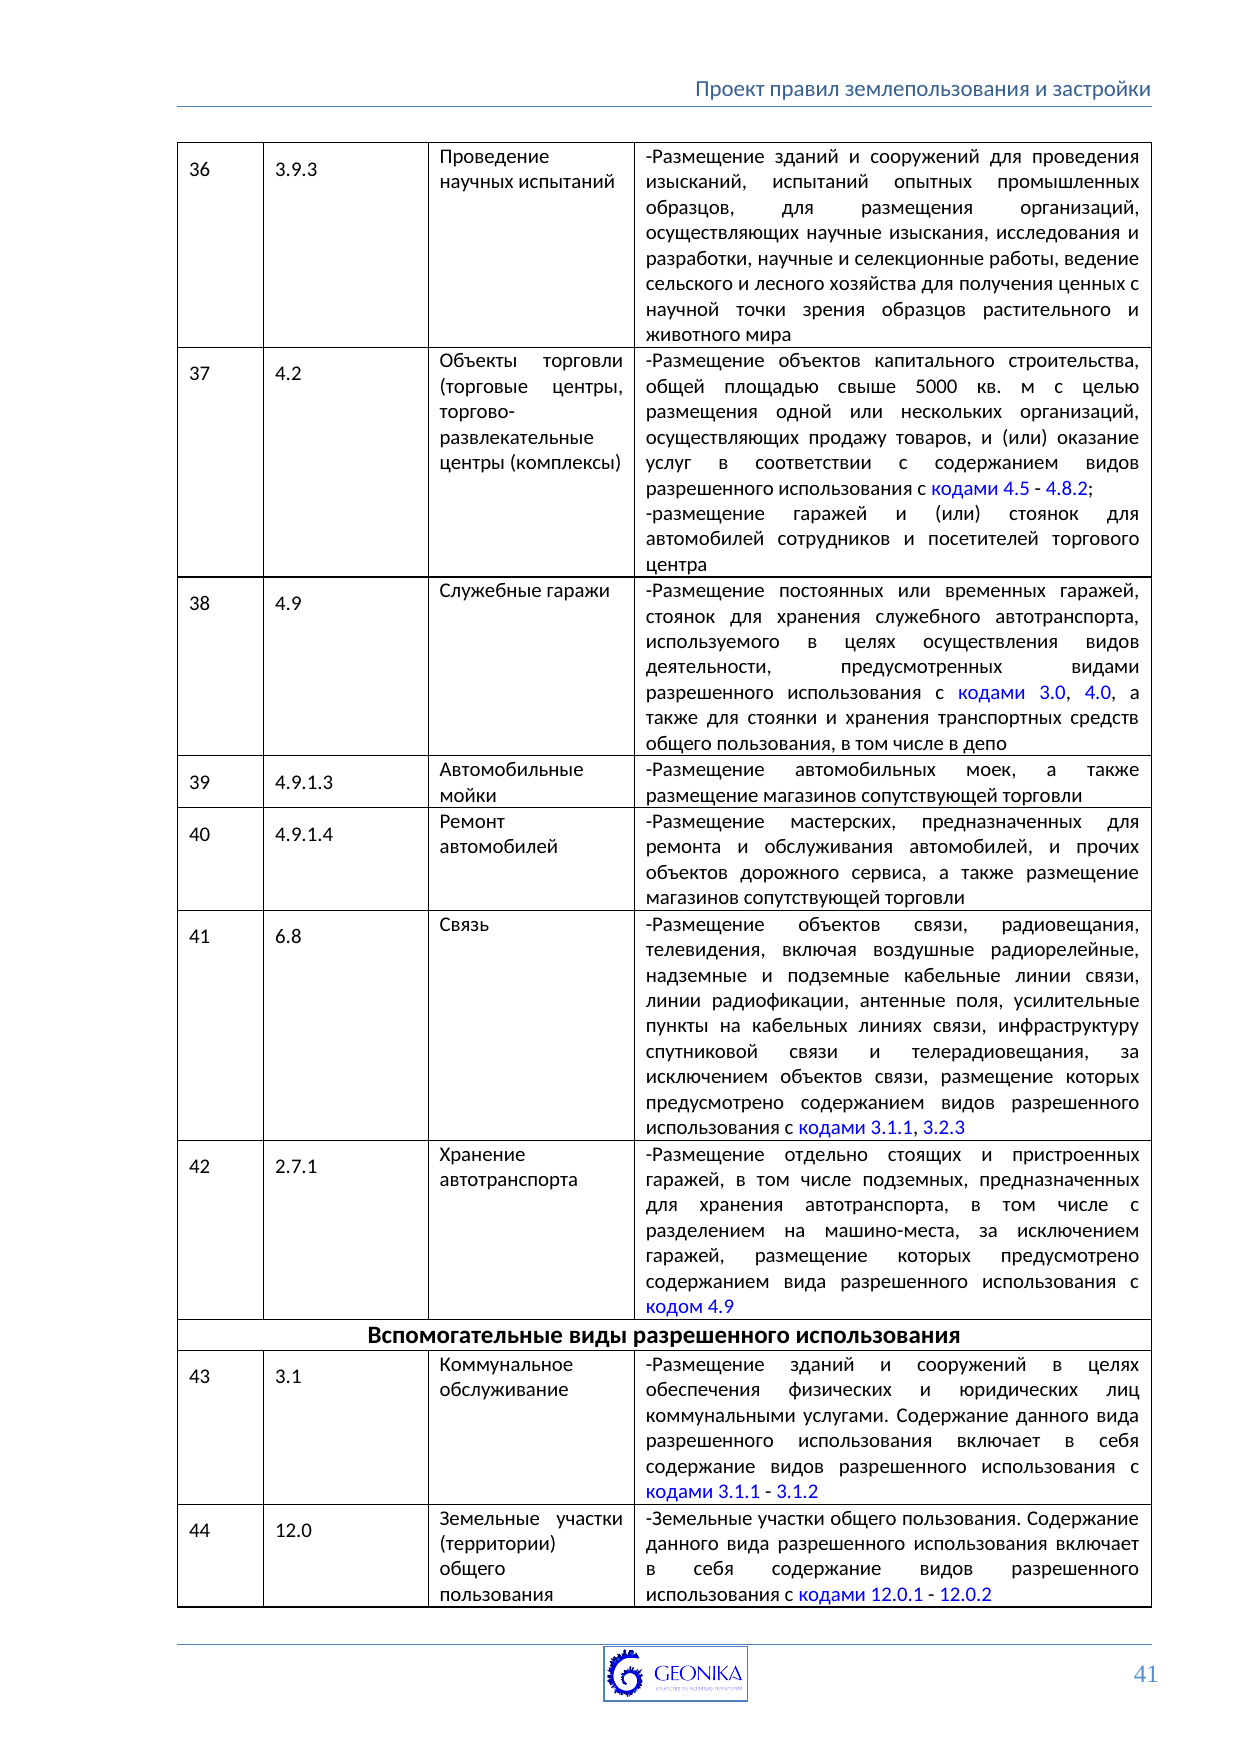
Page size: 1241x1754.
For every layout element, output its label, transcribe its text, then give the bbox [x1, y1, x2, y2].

table_cell 4.2 [264, 348, 428, 576]
table_cell Коммунальное обслуживание [429, 1351, 634, 1504]
table_cell 41 [178, 911, 263, 1140]
table_cell Связь [429, 911, 634, 1140]
table_cell 6.8 [264, 911, 428, 1140]
table_cell 40 [178, 808, 263, 910]
table_cell 3.1 [264, 1351, 428, 1504]
table_cell Вспомогательные виды разрешенного использования [178, 1320, 1151, 1350]
table_cell -Размещение мастерских, предназначенных для ремонта и обслуживания автомобилей, и прочих объектов дорожного сервиса, а также размещение магазинов сопутствующей торговли [635, 808, 1151, 910]
table_cell -Размещение объектов капитального строительства, общей площадью свыше 5000 кв. м с целью размещения одной или нескольких организаций, осуществляющих продажу товаров, и (или) оказание услуг в соответствии с содержанием видов разрешенного использования с кодами 4.5 - 4.8.2; -размещение гаражей и (или) стоянок для автомобилей сотрудников и посетителей торгового центра [635, 348, 1151, 576]
table_cell -Размещение постоянных или временных гаражей, стоянок для хранения служебного автотранспорта, используемого в целях осуществления видов деятельности, предусмотренных видами разрешенного использования с кодами 3.0, 4.0, а также для стоянки и хранения транспортных средств общего пользования, в том числе в депо [635, 578, 1151, 755]
table_cell 37 [178, 348, 263, 576]
table_cell 44 [178, 1505, 263, 1606]
table_cell -Размещение зданий и сооружений для проведения изысканий, испытаний опытных промышленных образцов, для размещения организаций, осуществляющих научные изыскания, исследования и разработки, научные и селекционные работы, ведение сельского и лесного хозяйства для получения ценных с научной точки зрения образцов растительного и животного мира [635, 143, 1151, 347]
table_cell 3.9.3 [264, 143, 428, 347]
table_cell 38 [178, 578, 263, 755]
table_cell 42 [178, 1141, 263, 1319]
table_cell 12.0 [264, 1505, 428, 1606]
table_cell Служебные гаражи [429, 578, 634, 755]
table_cell -Земельные участки общего пользования. Содержание данного вида разрешенного использования включает в себя содержание видов разрешенного использования с кодами 12.0.1 - 12.0.2 [635, 1505, 1151, 1606]
table_cell Земельные участки (территории) общего пользования [429, 1505, 634, 1606]
table_cell 4.9.1.4 [264, 808, 428, 910]
table_cell Автомобильные мойки [429, 756, 634, 807]
table_cell -Размещение зданий и сооружений в целях обеспечения физических и юридических лиц коммунальными услугами. Содержание данного вида разрешенного использования включает в себя содержание видов разрешенного использования с кодами 3.1.1 - 3.1.2 [635, 1351, 1151, 1504]
table_cell Проведение научных испытаний [429, 143, 634, 347]
table_cell Хранение автотранспорта [429, 1141, 634, 1319]
table_cell 4.9 [264, 578, 428, 755]
table_cell 39 [178, 756, 263, 807]
table_cell -Размещение отдельно стоящих и пристроенных гаражей, в том числе подземных, предназначенных для хранения автотранспорта, в том числе с разделением на машино-места, за исключением гаражей, размещение которых предусмотрено содержанием вида разрешенного использования с кодом 4.9 [635, 1141, 1151, 1319]
table_cell 43 [178, 1351, 263, 1504]
table_cell 4.9.1.3 [264, 756, 428, 807]
table_cell 2.7.1 [264, 1141, 428, 1319]
table_cell -Размещение автомобильных моек, а также размещение магазинов сопутствующей торговли [635, 756, 1151, 807]
table_cell 36 [178, 143, 263, 347]
picture [605, 1647, 747, 1700]
table_cell Объекты торговли (торговые центры, торгово-развлекательные центры (комплексы) [429, 348, 634, 576]
table_cell -Размещение объектов связи, радиовещания, телевидения, включая воздушные радиорелейные, надземные и подземные кабельные линии связи, линии радиофикации, антенные поля, усилительные пункты на кабельных линиях связи, инфраструктуру спутниковой связи и телерадиовещания, за исключением объектов связи, размещение которых предусмотрено содержанием видов разрешенного использования с кодами 3.1.1, 3.2.3 [635, 911, 1151, 1140]
table_cell Ремонт автомобилей [429, 808, 634, 910]
